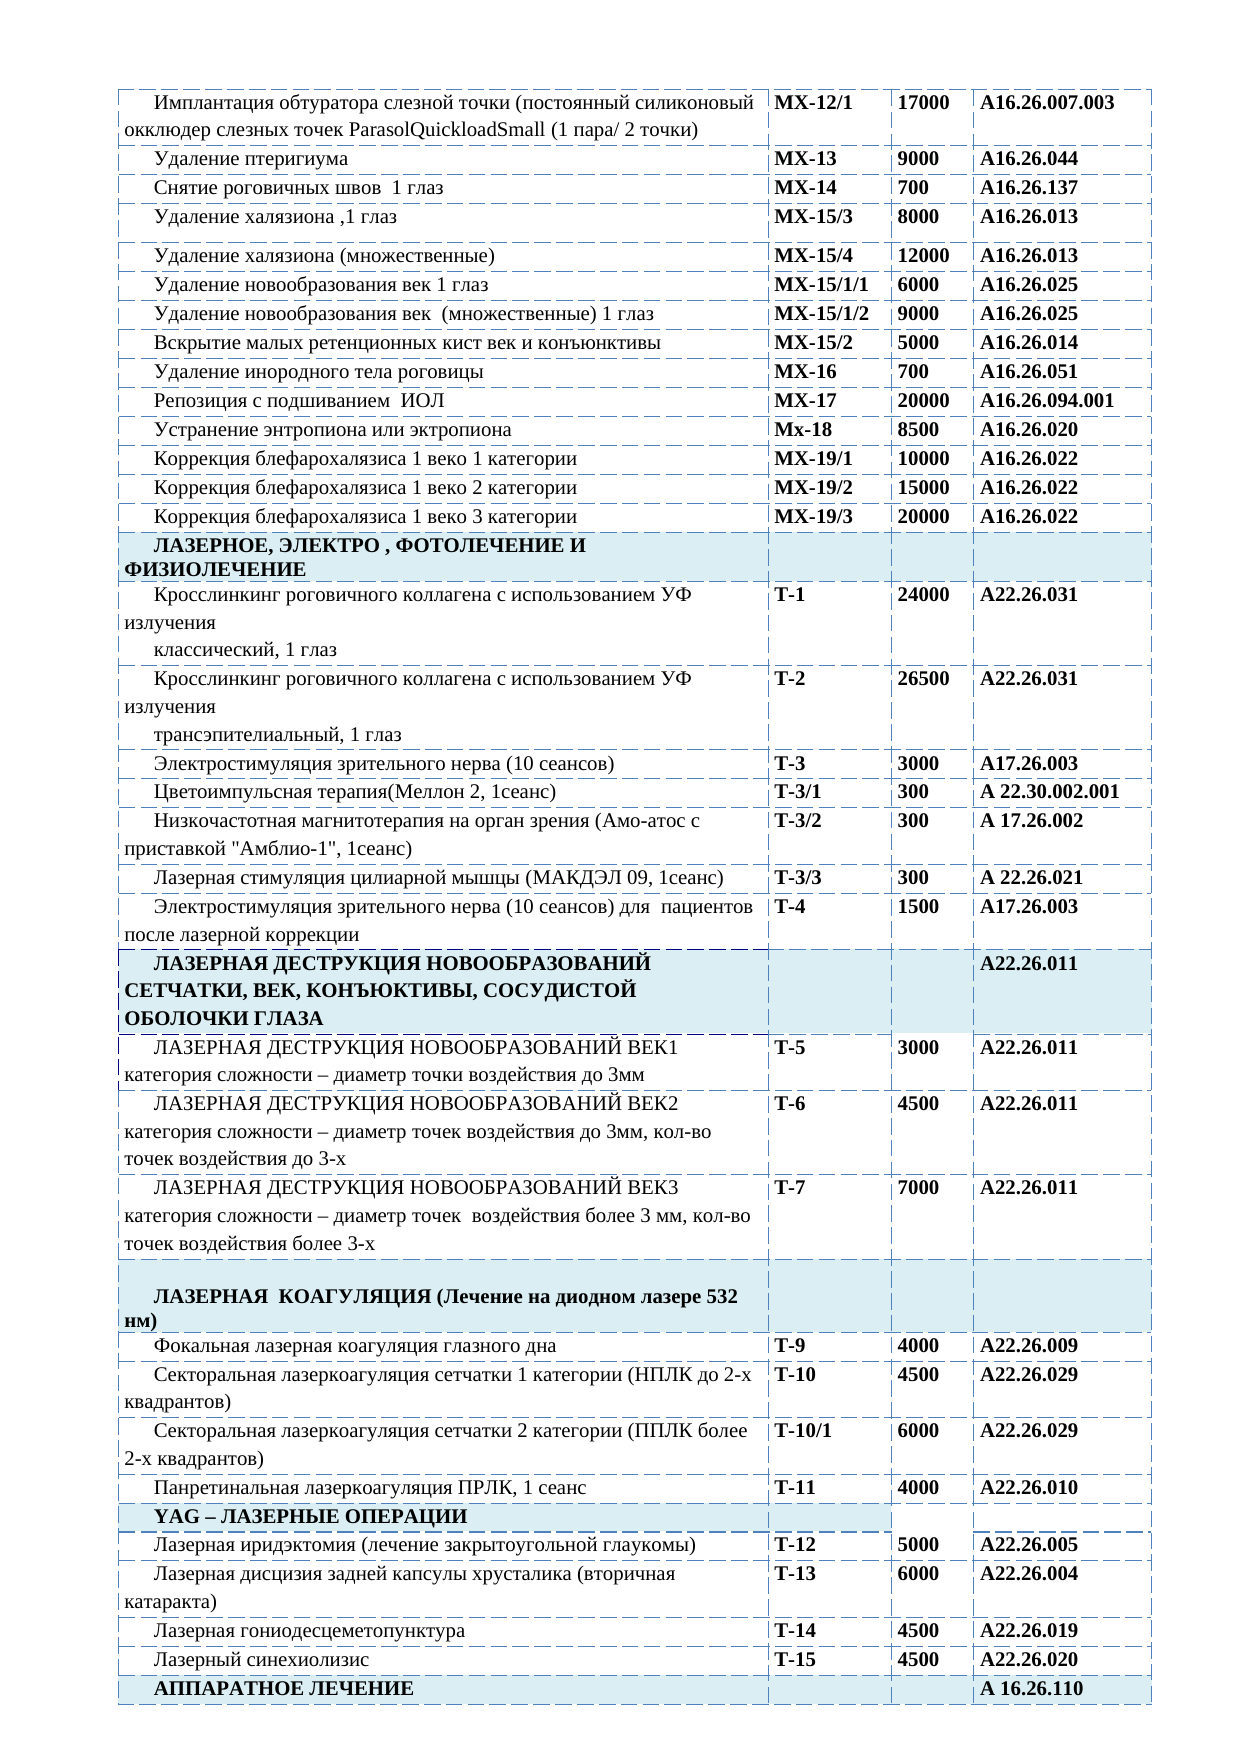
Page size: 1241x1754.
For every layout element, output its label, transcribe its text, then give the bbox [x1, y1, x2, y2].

table_cell 3000 [891, 1034, 974, 1090]
table_cell А22.26.029 [974, 1417, 1152, 1474]
table_cell 9000 [891, 300, 974, 329]
table_cell 4500 [891, 1617, 974, 1646]
table_cell МХ-13 [768, 145, 891, 174]
table_cell Лазерная стимуляция цилиарной мышцы (МАКДЭЛ 09, 1сеанс) [118, 864, 768, 893]
table_cell ЛАЗЕРНАЯ КОАГУЛЯЦИЯ (Лечение на диодном лазере 532 нм) [118, 1259, 768, 1332]
table_cell А22.26.031 [974, 581, 1152, 665]
table_cell 3000 [891, 749, 974, 778]
table_cell Удаление новообразования век 1 глаз [118, 271, 768, 300]
table_cell Панретинальная лазеркоагуляция ПРЛК, 1 сеанс [118, 1474, 768, 1503]
table_cell Электростимуляция зрительного нерва (10 сеансов) для пациентов после лазерной коррекции [118, 893, 768, 949]
table_cell А22.26.011 [974, 1174, 1152, 1258]
table_cell ЛАЗЕРнОе, электро , фотолечение и физиолечение [118, 532, 768, 581]
table_cell Электростимуляция зрительного нерва (10 сеансов) [118, 749, 768, 778]
table_cell Т-2 [768, 665, 891, 749]
table_cell А16.26.014 [974, 329, 1152, 358]
table_cell А16.26.025 [974, 271, 1152, 300]
table_cell А16.26.025 [974, 300, 1152, 329]
table_cell А 17.26.002 [974, 807, 1152, 864]
table_cell [768, 1675, 891, 1704]
table_cell Т-10 [768, 1361, 891, 1417]
table_cell Низкочастотная магнитотерапия на орган зрения (Амо-атос с приставкой "Амблио-1", 1сеанс) [118, 807, 768, 864]
table_cell Коррекция блефарохалязиса 1 веко 2 категории [118, 474, 768, 503]
table_cell АППАРАТНОЕ ЛЕЧЕНИЕ [118, 1675, 768, 1704]
table_cell 20000 [891, 503, 974, 532]
table_cell [768, 532, 891, 581]
table_cell 4000 [891, 1332, 974, 1361]
table_cell 6000 [891, 1560, 974, 1617]
table_cell Кросслинкинг роговичного коллагена с использованием УФ излучения трансэпителиальный, 1 глаз [118, 665, 768, 749]
table_cell Имплантация обтуратора слезной точки (постоянный силиконовый окклюдер слезных точек ParasolQuickloadSmall (1 пара/ 2 точки) [118, 89, 768, 145]
table_cell Репозиция с подшиванием ИОЛ [118, 387, 768, 416]
table_cell Удаление халязиона ,1 глаз [118, 203, 768, 242]
table_cell А22.26.011 [974, 1090, 1152, 1174]
table_cell А16.26.094.001 [974, 387, 1152, 416]
table_cell [768, 949, 891, 1033]
table_cell 10000 [891, 445, 974, 474]
table_cell [891, 1259, 974, 1332]
table_cell МХ-17 [768, 387, 891, 416]
table_cell А22.26.010 [974, 1474, 1152, 1503]
table_cell А22.26.019 [974, 1617, 1152, 1646]
table_cell МХ-14 [768, 174, 891, 203]
table_cell 700 [891, 358, 974, 387]
table_cell А22.26.004 [974, 1560, 1152, 1617]
table_cell МХ-16 [768, 358, 891, 387]
table_cell 6000 [891, 271, 974, 300]
table_cell 700 [891, 174, 974, 203]
table_cell А17.26.003 [974, 749, 1152, 778]
table_cell лазерная деструкция новообразований век2 категория сложности – диаметр точек воздействия до 3мм, кол-во точек воздействия до 3-х [118, 1090, 768, 1174]
table_cell Снятие роговичных швов 1 глаз [118, 174, 768, 203]
table_cell Удаление инородного тела роговицы [118, 358, 768, 387]
table_cell А 22.26.021 [974, 864, 1152, 893]
table_cell 8500 [891, 416, 974, 445]
table_cell МХ-15/2 [768, 329, 891, 358]
table_cell Т-11 [768, 1474, 891, 1503]
table_cell МХ-15/1/2 [768, 300, 891, 329]
table_cell МХ-15/4 [768, 242, 891, 271]
table_cell Коррекция блефарохалязиса 1 веко 1 категории [118, 445, 768, 474]
table_cell Лазерный синехиолизис [118, 1646, 768, 1675]
table_cell Секторальная лазеркоагуляция сетчатки 1 категории (НПЛК до 2-х квадрантов) [118, 1361, 768, 1417]
table_cell Т-7 [768, 1174, 891, 1258]
table_cell Т-13 [768, 1560, 891, 1617]
table_cell А16.26.137 [974, 174, 1152, 203]
table_cell МХ-19/3 [768, 503, 891, 532]
table_cell 6000 [891, 1417, 974, 1474]
table_cell [891, 1503, 974, 1531]
table_cell [974, 1259, 1152, 1332]
table_cell МХ-15/3 [768, 203, 891, 242]
table_cell A16.26.022 [974, 474, 1152, 503]
table_cell А22.26.005 [974, 1531, 1152, 1560]
table_cell Устранение энтропиона или эктропиона [118, 416, 768, 445]
table_cell Т-14 [768, 1617, 891, 1646]
table_cell Лазерная гониодесцеметопунктура [118, 1617, 768, 1646]
table_cell А22.26.031 [974, 665, 1152, 749]
table_cell МХ-19/2 [768, 474, 891, 503]
table_cell 4000 [891, 1474, 974, 1503]
table_cell 300 [891, 778, 974, 807]
table_cell Удаление новообразования век (множественные) 1 глаз [118, 300, 768, 329]
table_cell 300 [891, 807, 974, 864]
table_cell 8000 [891, 203, 974, 242]
table_cell YAG – ЛАЗЕРНЫЕ ОПЕРАЦИИ [118, 1503, 768, 1531]
table_cell Т-9 [768, 1332, 891, 1361]
table_cell лазерная деструкция новообразований сетчатки, век, конъюктивы, сосудистой оболочки глаза [118, 949, 768, 1033]
table_cell 7000 [891, 1174, 974, 1258]
table_cell 5000 [891, 329, 974, 358]
table_cell [891, 949, 974, 1033]
table_cell МХ-12/1 [768, 89, 891, 145]
table_cell Вскрытие малых ретенционных кист век и конъюнктивы [118, 329, 768, 358]
table_cell [974, 532, 1152, 581]
table_cell А16.26.044 [974, 145, 1152, 174]
table_cell 4500 [891, 1646, 974, 1675]
table_cell лазерная деструкция новообразований век1 категория сложности – диаметр точки воздействия до 3мм [118, 1034, 768, 1090]
table_cell Т-3/3 [768, 864, 891, 893]
table_cell A16.26.022 [974, 503, 1152, 532]
table_cell лазерная деструкция новообразований век3 категория сложности – диаметр точек воздействия более 3 мм, кол-во точек воздействия более 3-х [118, 1174, 768, 1258]
table_cell [891, 532, 974, 581]
table_cell [891, 1675, 974, 1704]
table_cell А16.26.013 [974, 242, 1152, 271]
table_cell 20000 [891, 387, 974, 416]
table_cell 4500 [891, 1090, 974, 1174]
table_cell Мх-18 [768, 416, 891, 445]
table_cell А 22.30.002.001 [974, 778, 1152, 807]
table_cell Коррекция блефарохалязиса 1 веко 3 категории [118, 503, 768, 532]
table_cell Т-4 [768, 893, 891, 949]
table_cell Лазерная иридэктомия (лечение закрытоугольной глаукомы) [118, 1531, 768, 1560]
table_cell Лазерная дисцизия задней капсулы хрусталика (вторичная катаракта) [118, 1560, 768, 1617]
table_cell А22.26.009 [974, 1332, 1152, 1361]
table_cell Т-3/2 [768, 807, 891, 864]
table_cell A16.26.007.003 [974, 89, 1152, 145]
table_cell 300 [891, 864, 974, 893]
table_cell 26500 [891, 665, 974, 749]
table_cell 9000 [891, 145, 974, 174]
table_cell [974, 1503, 1152, 1531]
table_cell 15000 [891, 474, 974, 503]
table_cell А22.26.020 [974, 1646, 1152, 1675]
table_cell 24000 [891, 581, 974, 665]
table_cell Т-12 [768, 1531, 891, 1560]
table_cell Т-3/1 [768, 778, 891, 807]
table_cell А16.26.051 [974, 358, 1152, 387]
table_cell Т-6 [768, 1090, 891, 1174]
table_cell 5000 [891, 1531, 974, 1560]
table_cell А 16.26.110 [974, 1675, 1152, 1704]
table_cell A16.26.022 [974, 445, 1152, 474]
table_cell [768, 1259, 891, 1332]
table_cell А22.26.011 [974, 949, 1152, 1033]
table_cell Цветоимпульсная терапия(Меллон 2, 1сеанс) [118, 778, 768, 807]
table_cell Т-15 [768, 1646, 891, 1675]
table_cell МХ-19/1 [768, 445, 891, 474]
table_cell А16.26.020 [974, 416, 1152, 445]
table_cell Т-3 [768, 749, 891, 778]
table_cell Секторальная лазеркоагуляция сетчатки 2 категории (ППЛК более 2-х квадрантов) [118, 1417, 768, 1474]
table_cell Т-10/1 [768, 1417, 891, 1474]
table_cell Удаление халязиона (множественные) [118, 242, 768, 271]
table_cell А22.26.029 [974, 1361, 1152, 1417]
table_cell 4500 [891, 1361, 974, 1417]
table_cell 17000 [891, 89, 974, 145]
table_cell Кросслинкинг роговичного коллагена с использованием УФ излучения классический, 1 глаз [118, 581, 768, 665]
table_cell [768, 1503, 891, 1531]
table_cell Т-1 [768, 581, 891, 665]
table_cell Удаление птеригиума [118, 145, 768, 174]
table_cell Т-5 [768, 1034, 891, 1090]
table_cell 1500 [891, 893, 974, 949]
table_cell 12000 [891, 242, 974, 271]
table_cell А22.26.011 [974, 1034, 1152, 1090]
table_cell А16.26.013 [974, 203, 1152, 242]
table_cell А17.26.003 [974, 893, 1152, 949]
table_cell МХ-15/1/1 [768, 271, 891, 300]
table_cell Фокальная лазерная коагуляция глазного дна [118, 1332, 768, 1361]
